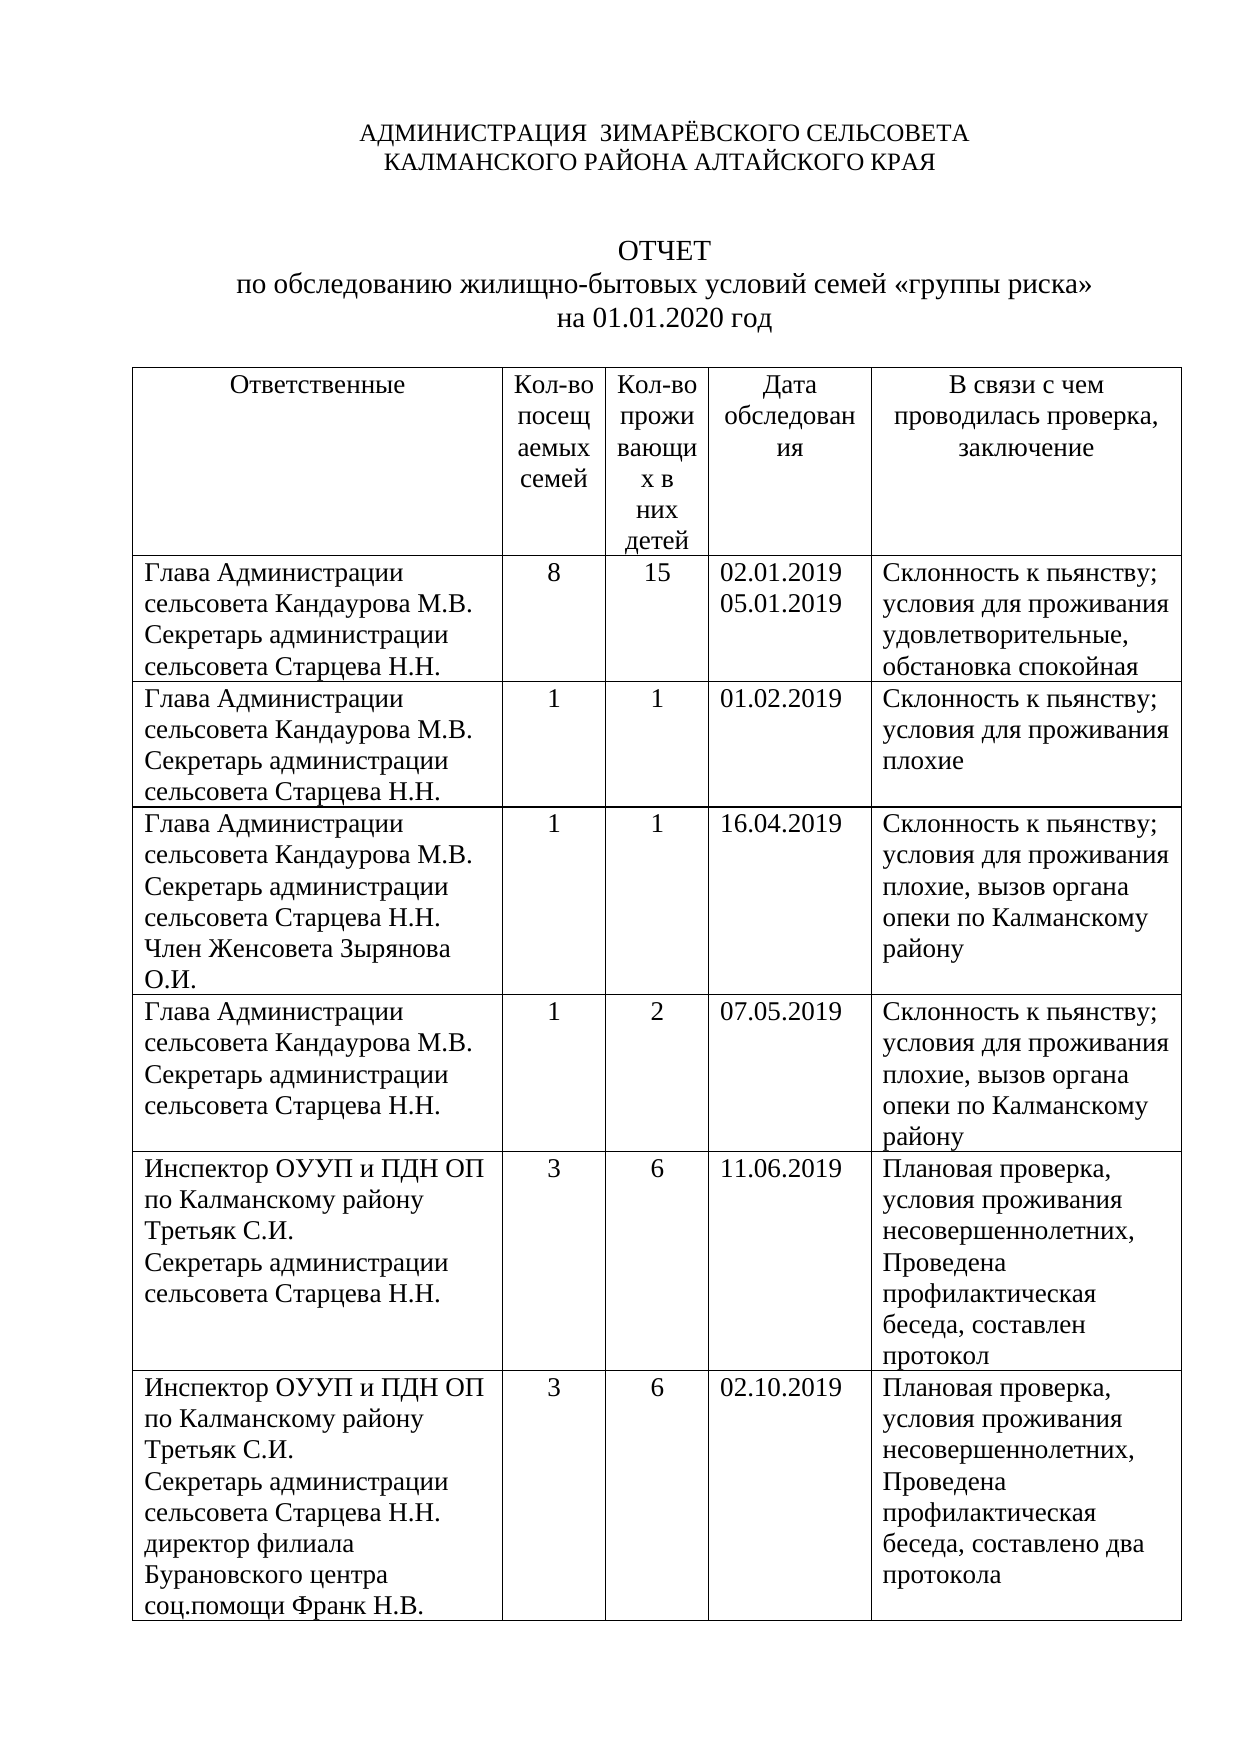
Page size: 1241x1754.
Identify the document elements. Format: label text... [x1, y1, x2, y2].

table_cell 1 [606, 682, 708, 806]
table_cell 11.06.2019 [709, 1152, 871, 1370]
table_cell Склонность к пьянству; условия для проживания плохие, вызов органа опеки по Калманскому району [872, 995, 1181, 1151]
table_cell Склонность к пьянству; условия для проживания плохие, вызов органа опеки по Калманскому району [872, 808, 1181, 994]
table_cell 1 [503, 995, 605, 1151]
table_cell 1 [503, 682, 605, 806]
text АДМИНИСТРАЦИЯ ЗИМАРЁВСКОГО СЕЛЬСОВЕТА [177, 118, 1152, 147]
table_cell Склонность к пьянству; условия для проживания удовлетворительные, обстановка спокойная [872, 556, 1181, 681]
table_cell 15 [606, 556, 708, 681]
table_cell Плановая проверка, условия проживания несовершеннолетних, Проведена профилактическая беседа, составлен протокол [872, 1152, 1181, 1370]
text по обследованию жилищно-бытовых условий семей «группы риска» [177, 267, 1152, 300]
table_cell 2 [606, 995, 708, 1151]
table_cell 6 [606, 1371, 708, 1620]
table_header В связи с чем проводилась проверка, заключение [872, 368, 1181, 555]
table_cell Инспектор ОУУП и ПДН ОП по Калманскому району Третьяк С.И. Секретарь администрации сельсовета Старцева Н.Н. [133, 1152, 502, 1370]
table_cell Глава Администрации сельсовета Кандаурова М.В. Секретарь администрации сельсовета Старцева Н.Н. [133, 682, 502, 806]
table_header Ответственные [133, 368, 502, 555]
table_cell 1 [606, 808, 708, 994]
table_header Кол-во посещаемых семей [503, 368, 605, 555]
table_cell 1 [503, 808, 605, 994]
table_cell 6 [606, 1152, 708, 1370]
text на 01.01.2020 год [177, 300, 1152, 334]
text ОТЧЕТ [177, 233, 1152, 267]
table_cell 02.10.2019 [709, 1371, 871, 1620]
table_cell 8 [503, 556, 605, 681]
table_cell Глава Администрации сельсовета Кандаурова М.В. Секретарь администрации сельсовета Старцева Н.Н. [133, 556, 502, 681]
table_header Кол-во проживающих в них детей [606, 368, 708, 555]
text КАЛМАНСКОГО РАЙОНА АЛТАЙСКОГО КРАЯ [177, 147, 1152, 176]
table_cell Склонность к пьянству; условия для проживания плохие [872, 682, 1181, 806]
table_cell 07.05.2019 [709, 995, 871, 1151]
table_cell 01.02.2019 [709, 682, 871, 806]
table_cell Глава Администрации сельсовета Кандаурова М.В. Секретарь администрации сельсовета Старцева Н.Н. [133, 995, 502, 1151]
table_cell Плановая проверка, условия проживания несовершеннолетних, Проведена профилактическая беседа, составлено два протокола [872, 1371, 1181, 1620]
table_cell Инспектор ОУУП и ПДН ОП по Калманскому району Третьяк С.И. Секретарь администрации сельсовета Старцева Н.Н. директор филиала Бурановского центра соц.помощи Франк Н.В. [133, 1371, 502, 1620]
table_cell 3 [503, 1152, 605, 1370]
table_cell 16.04.2019 [709, 808, 871, 994]
table_header Дата обследования [709, 368, 871, 555]
table_cell 02.01.2019 05.01.2019 [709, 556, 871, 681]
table_cell Глава Администрации сельсовета Кандаурова М.В. Секретарь администрации сельсовета Старцева Н.Н. Член Женсовета Зырянова О.И. [133, 808, 502, 994]
table_cell 3 [503, 1371, 605, 1620]
